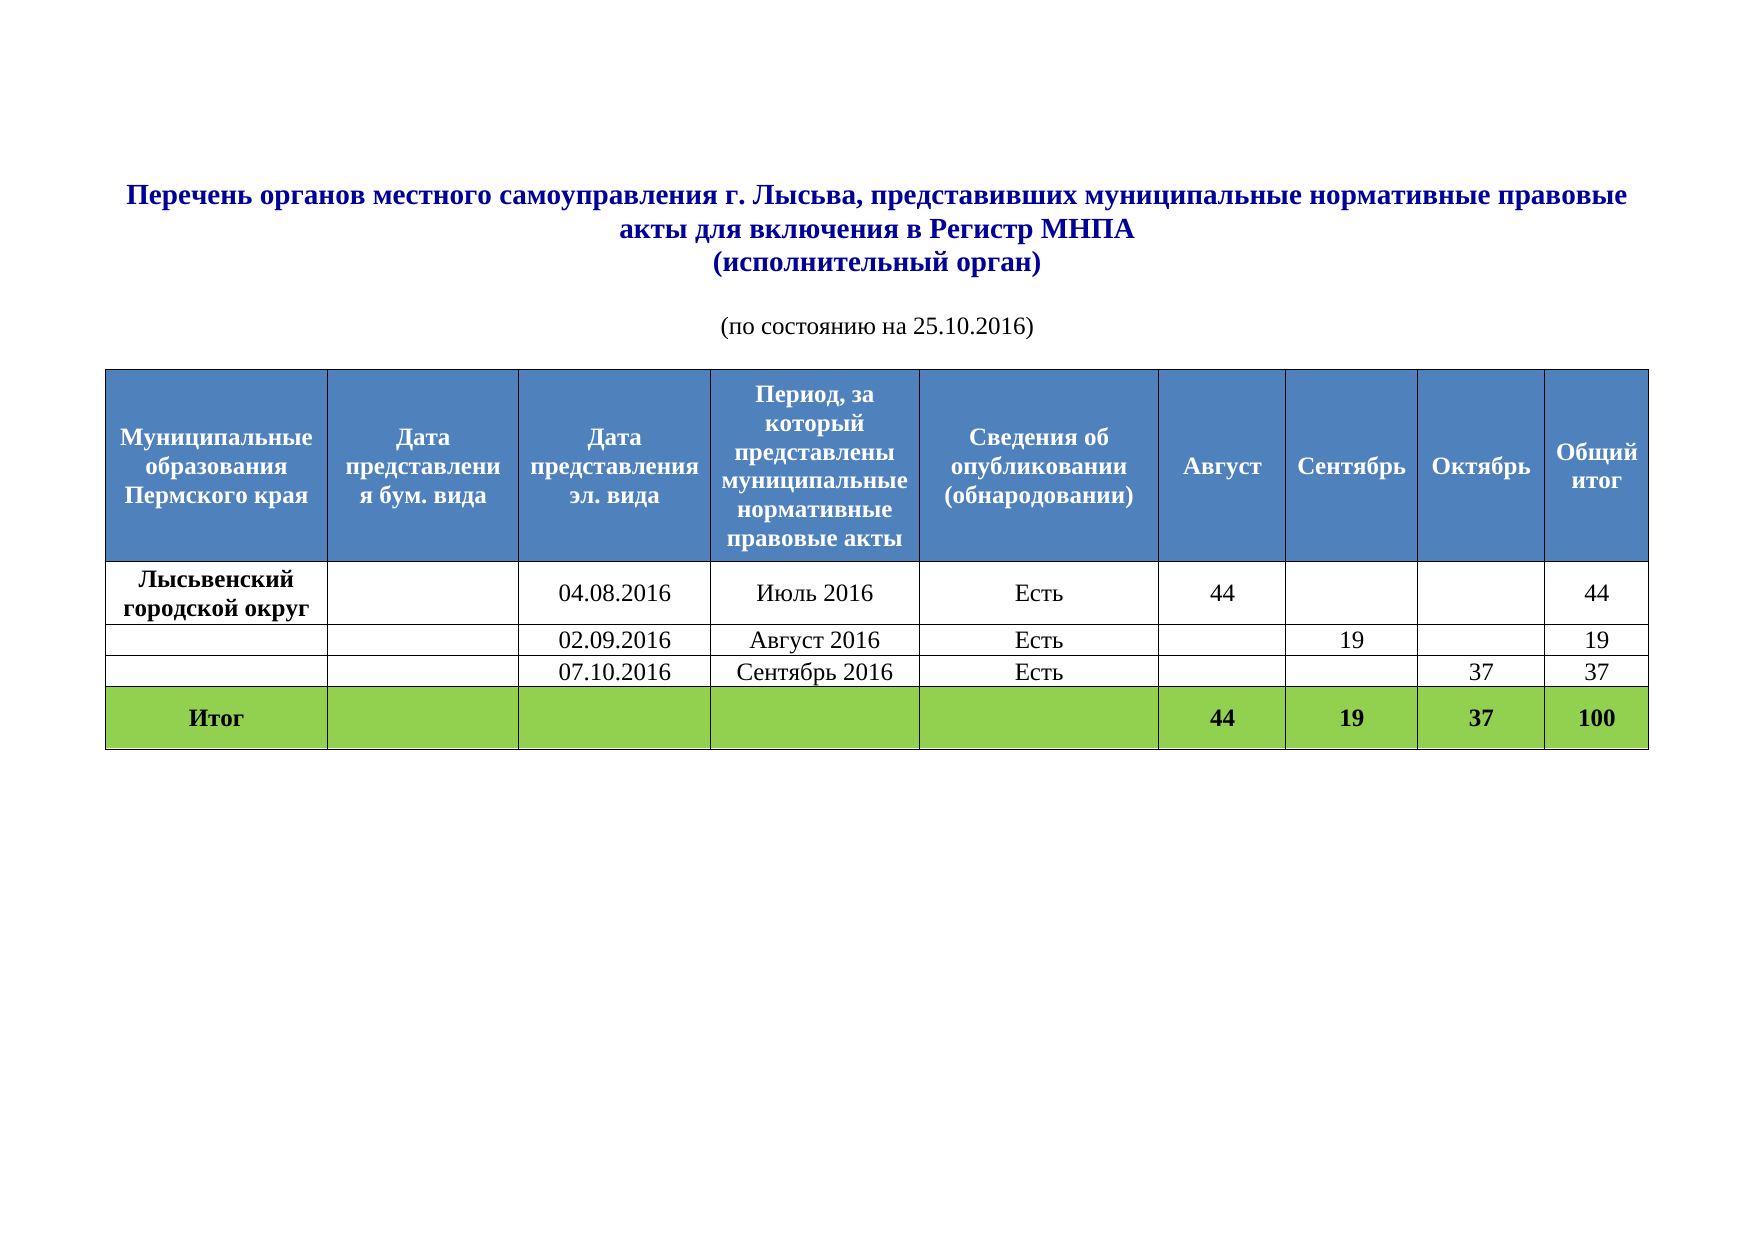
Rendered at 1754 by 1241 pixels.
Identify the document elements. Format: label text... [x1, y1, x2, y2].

text (по состоянию на 25.10.2016) [118, 311, 1636, 340]
table_cell Сентябрь 2016 [711, 656, 919, 686]
table_cell [106, 625, 327, 655]
table_cell 07.10.2016 [519, 656, 710, 686]
table_cell 37 [1418, 687, 1544, 748]
table_cell 19 [1286, 687, 1417, 748]
table_cell Лысьвенский городской округ [106, 562, 327, 623]
table_cell [920, 687, 1158, 748]
table_cell 44 [1159, 562, 1285, 623]
table_header Август [1159, 370, 1285, 561]
table_cell 37 [1418, 656, 1544, 686]
table_cell 44 [1545, 562, 1648, 623]
table_header Муниципальные образования Пермского края [106, 370, 327, 561]
table_header Дата представления эл. вида [519, 370, 710, 561]
table_header Сентябрь [1286, 370, 1417, 561]
table_cell [106, 656, 327, 686]
table_cell Есть [920, 625, 1158, 655]
text (исполнительный орган) [118, 244, 1636, 278]
text Перечень органов местного самоуправления г. Лысьва, представивших муниципальные нормативные правовые акты для включения в Регистр МНПА [118, 177, 1636, 244]
table_cell 100 [1545, 687, 1648, 748]
table_cell Июль 2016 [711, 562, 919, 623]
table_cell [1286, 562, 1417, 623]
table_cell Есть [920, 562, 1158, 623]
table_cell [711, 687, 919, 748]
table_cell [1159, 625, 1285, 655]
table_cell 19 [1545, 625, 1648, 655]
table_cell 19 [1286, 625, 1417, 655]
table_cell Итог [106, 687, 327, 748]
table_cell [519, 687, 710, 748]
table_cell [328, 625, 518, 655]
table_cell [1418, 562, 1544, 623]
table_cell [1159, 656, 1285, 686]
table_cell [328, 687, 518, 748]
table_cell [328, 562, 518, 623]
table_cell 02.09.2016 [519, 625, 710, 655]
table_cell 04.08.2016 [519, 562, 710, 623]
table_header Дата представления бум. вида [328, 370, 518, 561]
table_cell [328, 656, 518, 686]
table_cell [1286, 656, 1417, 686]
table_cell Есть [920, 656, 1158, 686]
table_header Сведения об опубликовании (обнародовании) [920, 370, 1158, 561]
table_header Общий итог [1545, 370, 1648, 561]
table_header Октябрь [1418, 370, 1544, 561]
table_cell 44 [1159, 687, 1285, 748]
table_cell Август 2016 [711, 625, 919, 655]
table_cell [1418, 625, 1544, 655]
table_header Период, за который представлены муниципальные нормативные правовые акты [711, 370, 919, 561]
table_cell 37 [1545, 656, 1648, 686]
